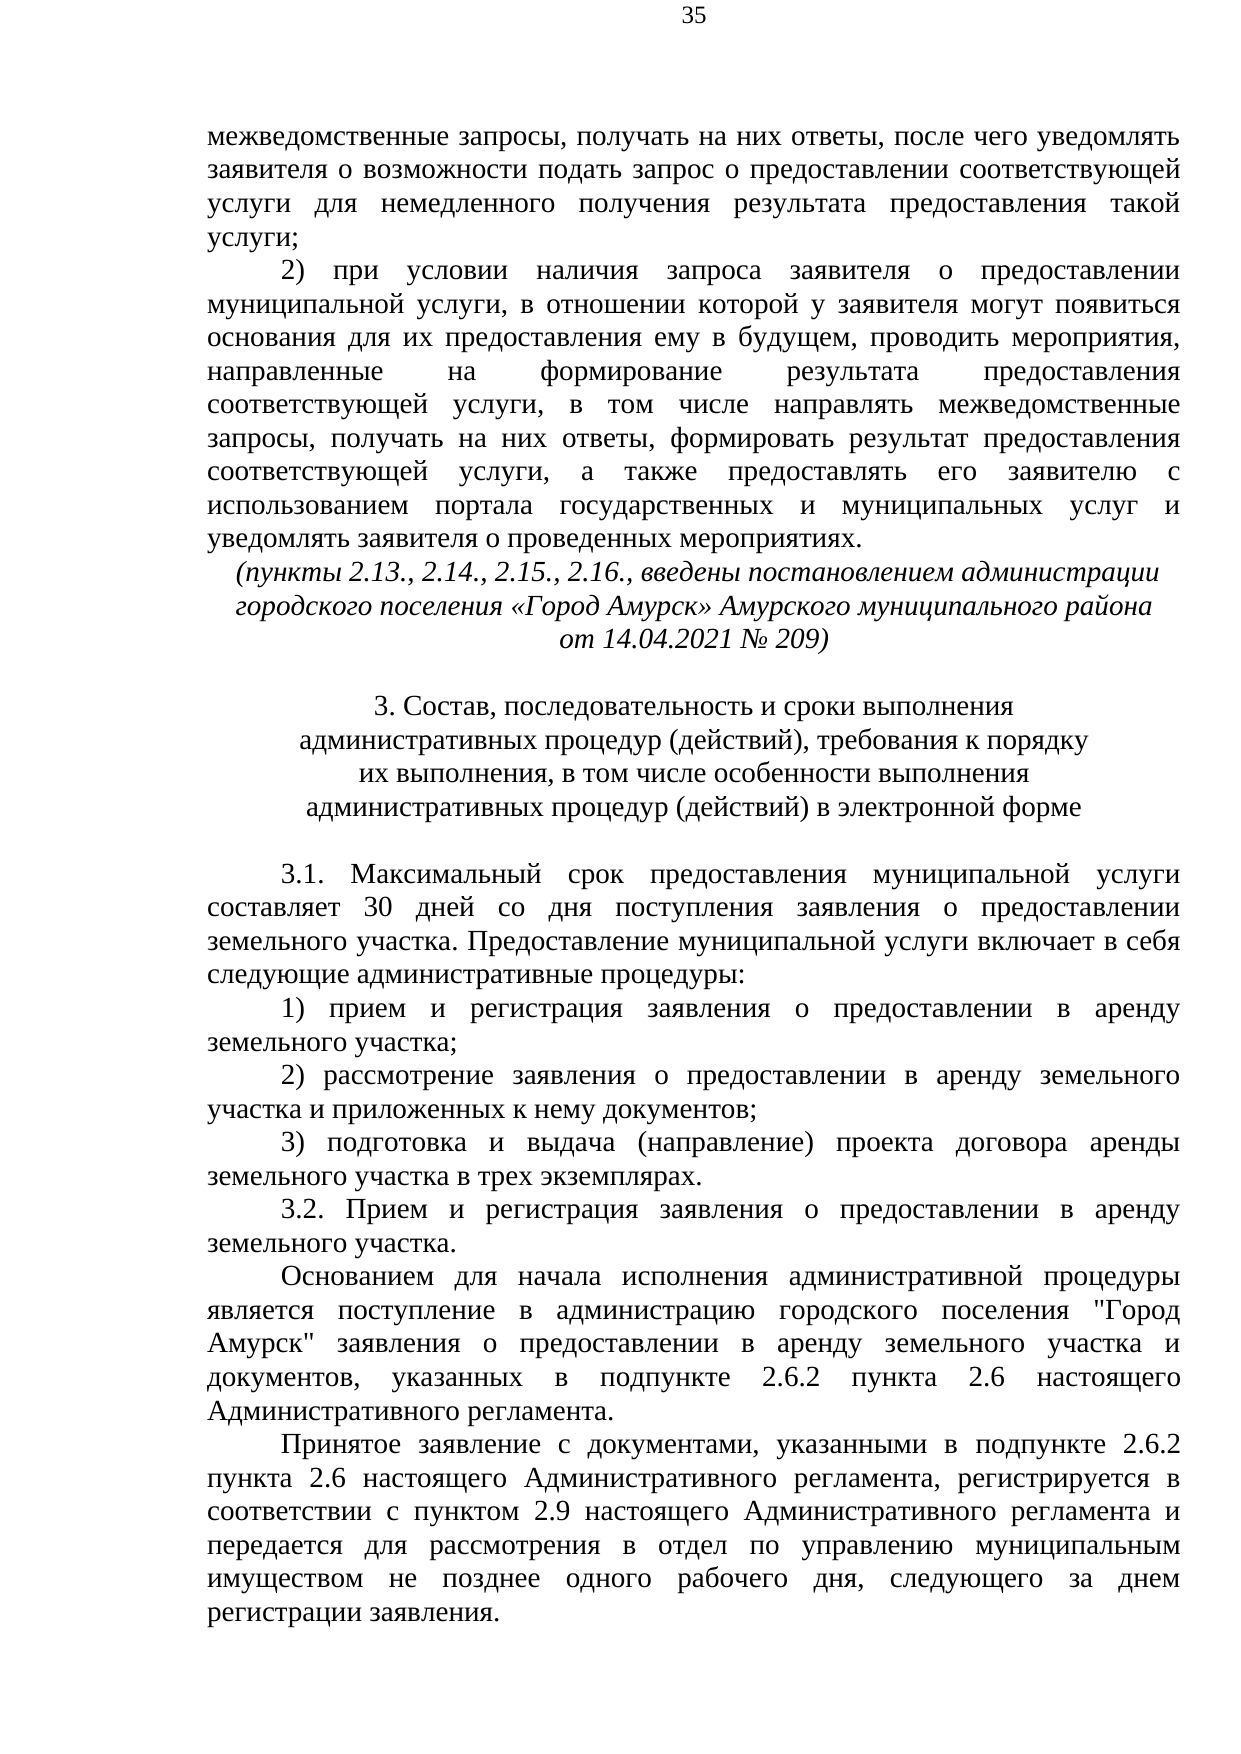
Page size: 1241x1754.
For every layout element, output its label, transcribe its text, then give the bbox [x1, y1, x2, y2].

text административных процедур (действий) в электронной форме [207, 789, 1181, 822]
text Основанием для начала исполнения административной процедуры является поступление в администрацию городского поселения "Город Амурск" заявления о предоставлении в аренду земельного участка и документов, указанных в подпункте 2.6.2 пункта 2.6 настоящего Административного регламента. [207, 1258, 1181, 1426]
text 3. Состав, последовательность и сроки выполнения [207, 688, 1181, 722]
text административных процедур (действий), требования к порядку [207, 722, 1181, 755]
text 2) при условии наличия запроса заявителя о предоставлении муниципальной услуги, в отношении которой у заявителя могут появиться основания для их предоставления ему в будущем, проводить мероприятия, направленные на формирование результата предоставления соответствующей услуги, в том числе направлять межведомственные запросы, получать на них ответы, формировать результат предоставления соответствующей услуги, а также предоставлять его заявителю с использованием портала государственных и муниципальных услуг и уведомлять заявителя о проведенных мероприятиях. [207, 252, 1181, 554]
text 3.2. Прием и регистрация заявления о предоставлении в аренду земельного участка. [207, 1191, 1181, 1258]
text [207, 118, 1181, 252]
text их выполнения, в том числе особенности выполнения [207, 755, 1181, 789]
text 3) подготовка и выдача (направление) проекта договора аренды земельного участка в трех экземплярах. [207, 1124, 1181, 1191]
text от 14.04.2021 № 209) [207, 621, 1181, 655]
text 3.1. Максимальный срок предоставления муниципальной услуги составляет 30 дней со дня поступления заявления о предоставлении земельного участка. Предоставление муниципальной услуги включает в себя следующие административные процедуры: [207, 856, 1181, 990]
text (пункты 2.13., 2.14., 2.15., 2.16., введены постановлением администрации городского поселения «Город Амурск» Амурского муниципального района [207, 554, 1181, 621]
text Принятое заявление с документами, указанными в подпункте 2.6.2 пункта 2.6 настоящего Административного регламента, регистрируется в соответствии с пунктом 2.9 настоящего Административного регламента и передается для рассмотрения в отдел по управлению муниципальным имуществом не позднее одного рабочего дня, следующего за днем регистрации заявления. [207, 1426, 1181, 1627]
text 2) рассмотрение заявления о предоставлении в аренду земельного участка и приложенных к нему документов; [207, 1057, 1181, 1124]
text 1) прием и регистрация заявления о предоставлении в аренду земельного участка; [207, 990, 1181, 1057]
